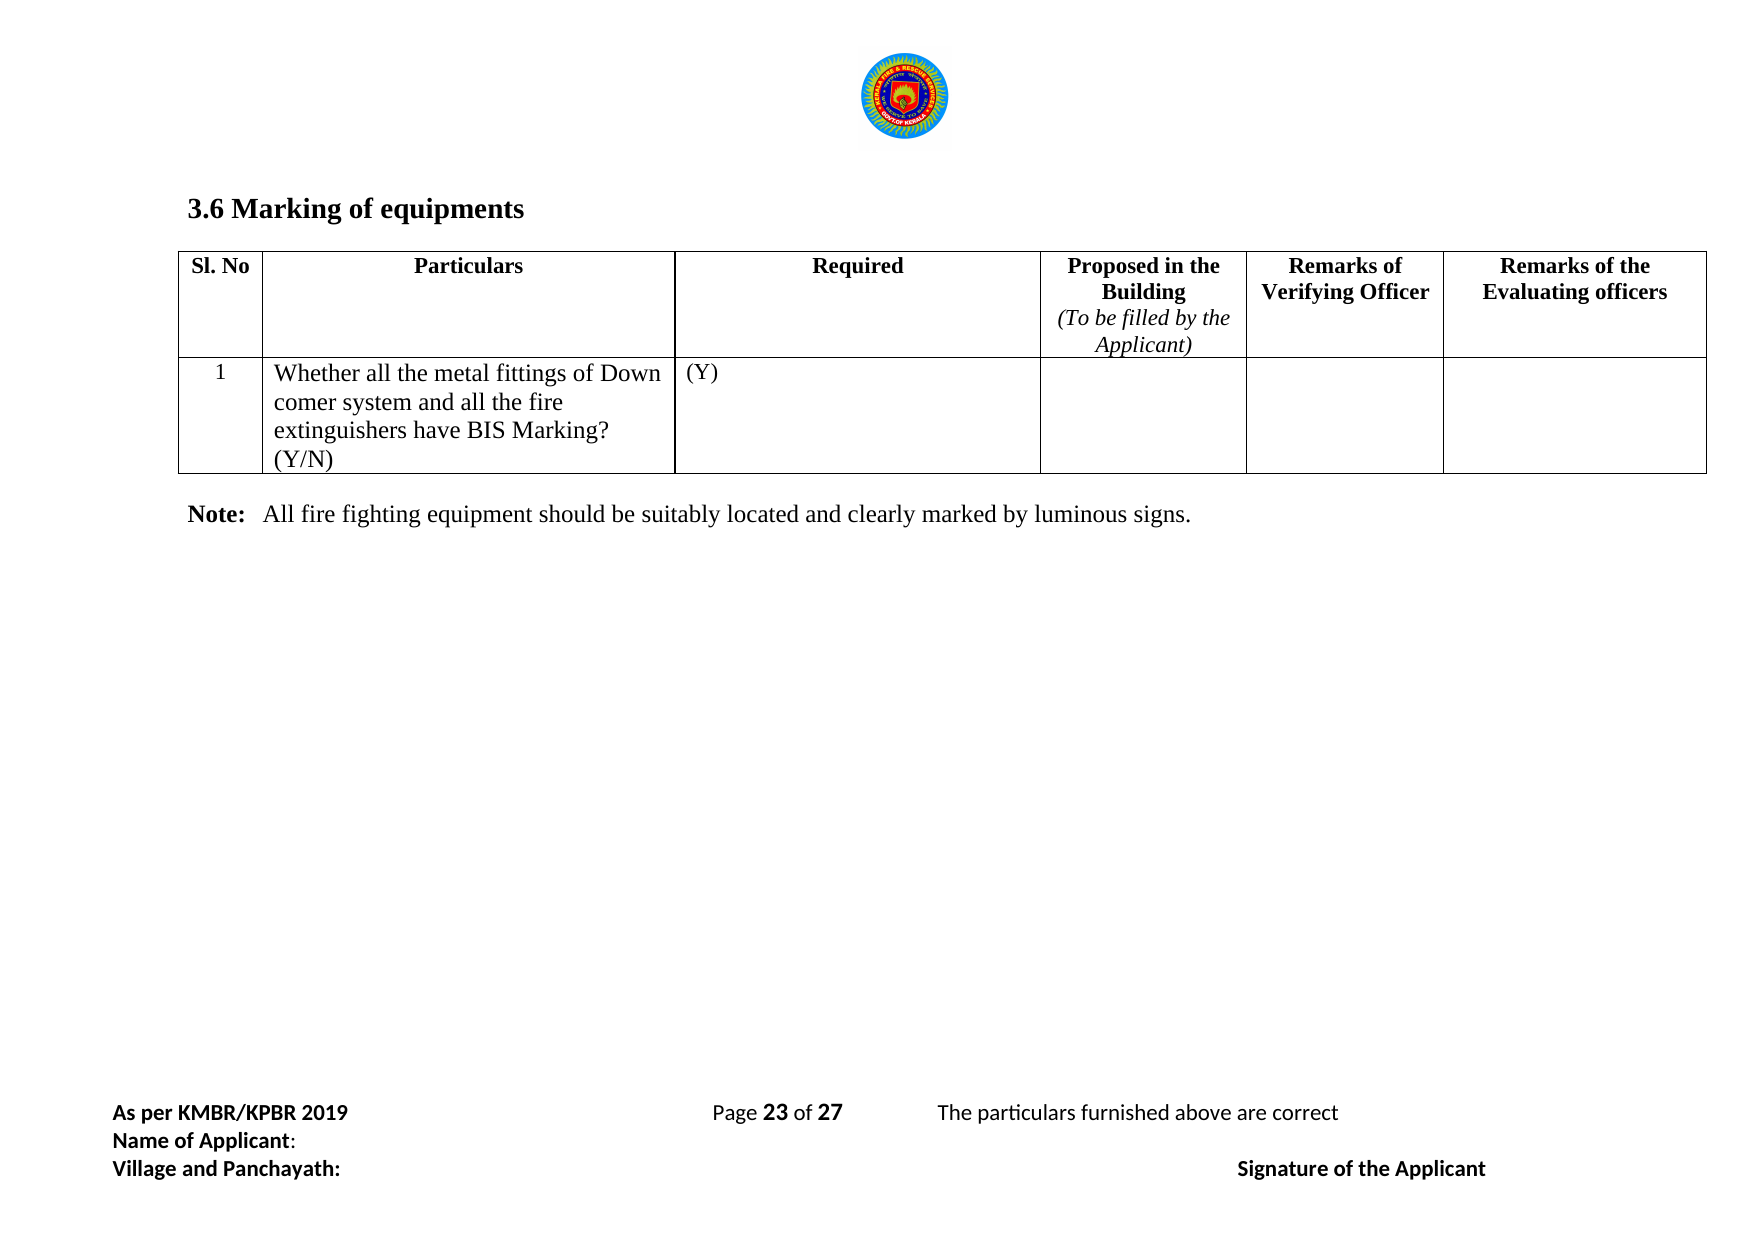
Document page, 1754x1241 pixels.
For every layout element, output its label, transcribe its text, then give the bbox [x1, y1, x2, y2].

table_header Remarks of the Evaluating officers [1444, 252, 1706, 357]
table_cell (Y) [676, 358, 1040, 473]
table_header Proposed in the Building (To be filled by the Applicant) [1041, 252, 1246, 357]
table_cell 1 [179, 358, 262, 473]
text Note: All fire fighting equipment should be suitably located and clearly marked by luminous signs. [187, 499, 1697, 528]
picture [857, 46, 953, 151]
table_header Particulars [263, 252, 674, 357]
table_header Required [676, 252, 1040, 357]
table_cell Whether all the metal fittings of Down comer system and all the fire extinguishers have BIS Marking? (Y/N) [263, 358, 674, 473]
table_cell [1444, 358, 1706, 473]
table_header Sl. No [179, 252, 262, 357]
table_cell [1041, 358, 1246, 473]
table_cell [1247, 358, 1443, 473]
table_header Remarks of Verifying Officer [1247, 252, 1443, 357]
text 3.6 Marking of equipments [187, 191, 1697, 225]
